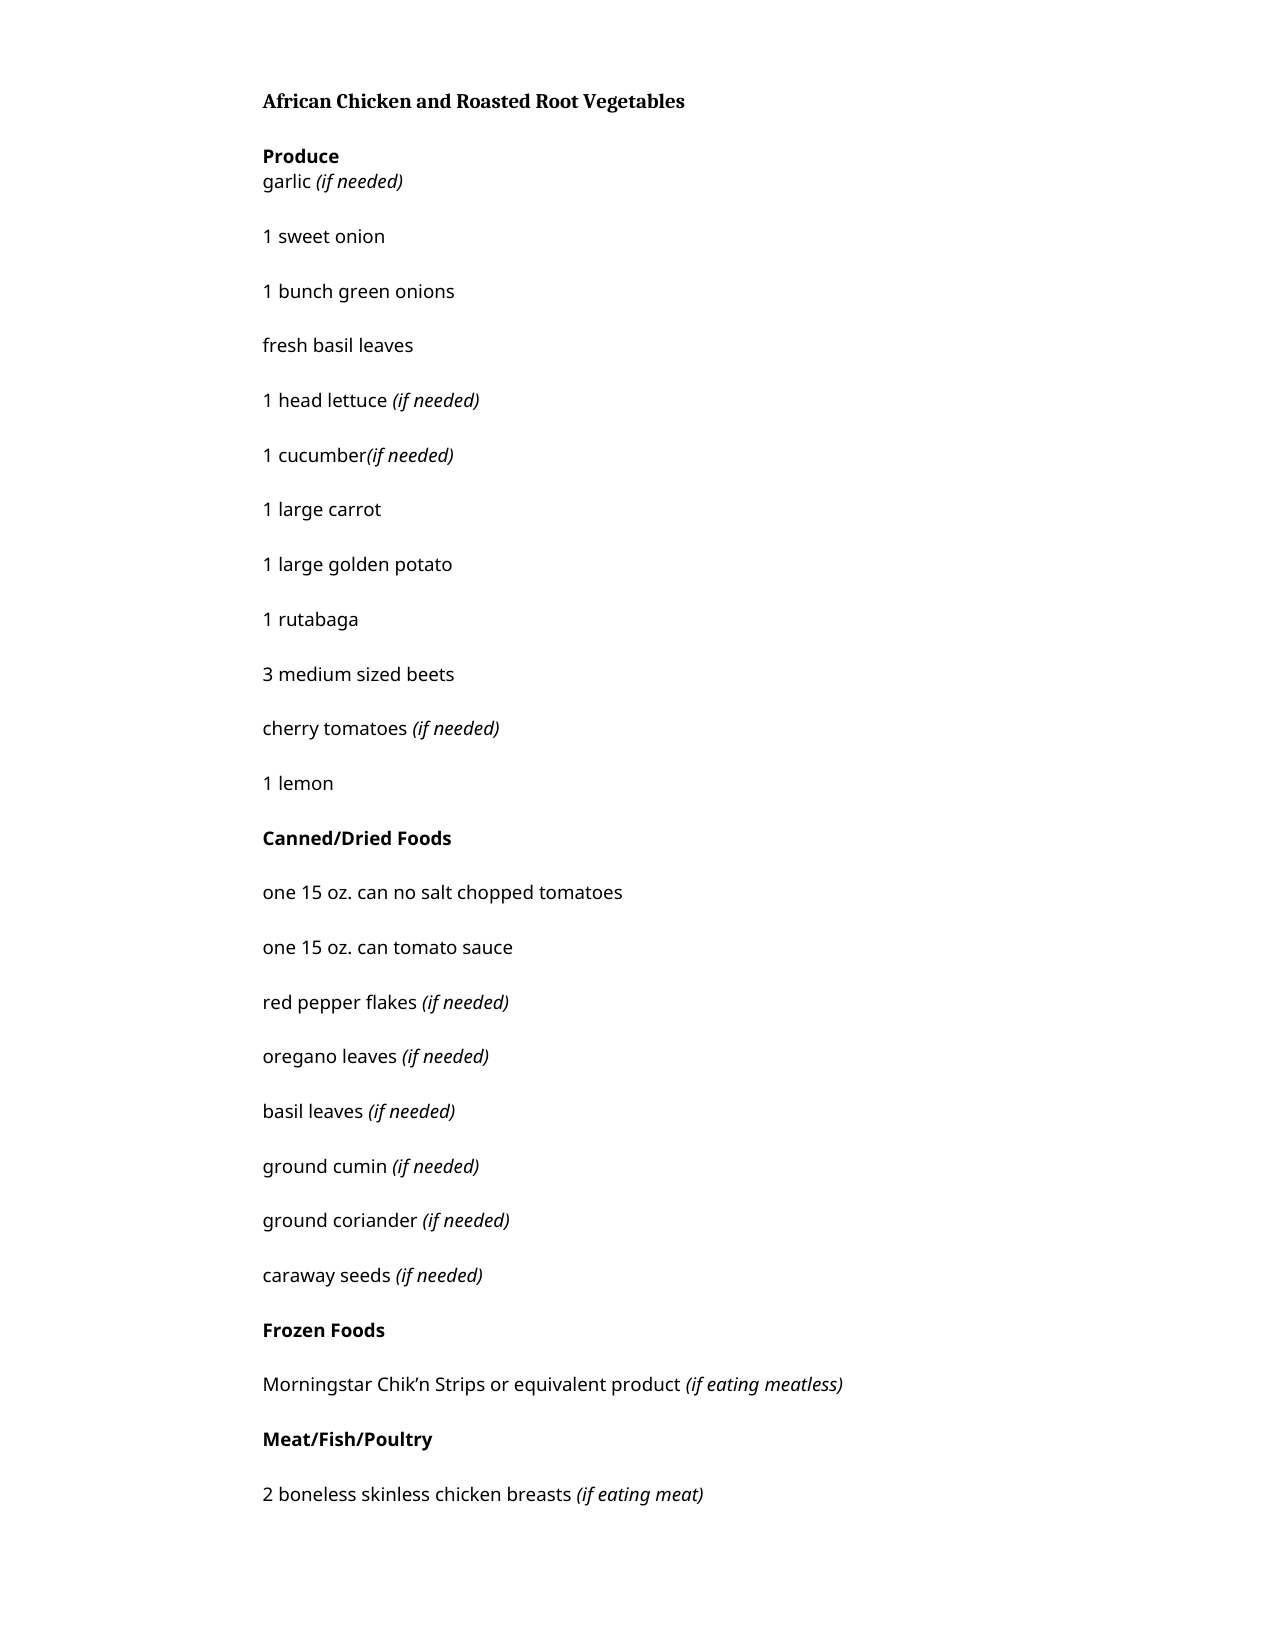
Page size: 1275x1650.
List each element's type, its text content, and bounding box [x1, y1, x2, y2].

text 1 rutabaga [262, 606, 1125, 632]
text one 15 oz. can tomato sauce [262, 934, 1125, 960]
text oregano leaves (if needed) [262, 1044, 1125, 1069]
text 1 sweet onion [262, 223, 1125, 249]
text fresh basil leaves [262, 333, 1125, 358]
text ground coriander (if needed) [262, 1208, 1125, 1233]
text 2 boneless skinless chicken breasts (if eating meat) [262, 1481, 1125, 1507]
text Morningstar Chik’n Strips or equivalent product (if eating meatless) [262, 1372, 1125, 1397]
text red pepper flakes (if needed) [262, 989, 1125, 1014]
text caraway seeds (if needed) [262, 1262, 1125, 1288]
text cherry tomatoes (if needed) [262, 716, 1125, 741]
text ground cumin (if needed) [262, 1153, 1125, 1178]
text African Chicken and Roasted Root Vegetables [262, 90, 1125, 114]
text 1 bunch green onions [262, 278, 1125, 303]
text Produce garlic (if needed) [262, 143, 1125, 194]
text basil leaves (if needed) [262, 1098, 1125, 1124]
text 1 cucumber(if needed) [262, 442, 1125, 468]
text Frozen Foods [262, 1317, 1125, 1343]
text one 15 oz. can no salt chopped tomatoes [262, 879, 1125, 905]
text Meat/Fish/Poultry [262, 1426, 1125, 1452]
text 1 large golden potato [262, 551, 1125, 577]
text 3 medium sized beets [262, 661, 1125, 686]
text 1 large carrot [262, 497, 1125, 522]
text 1 lemon [262, 770, 1125, 796]
text Canned/Dried Foods [262, 825, 1125, 850]
text 1 head lettuce (if needed) [262, 387, 1125, 413]
